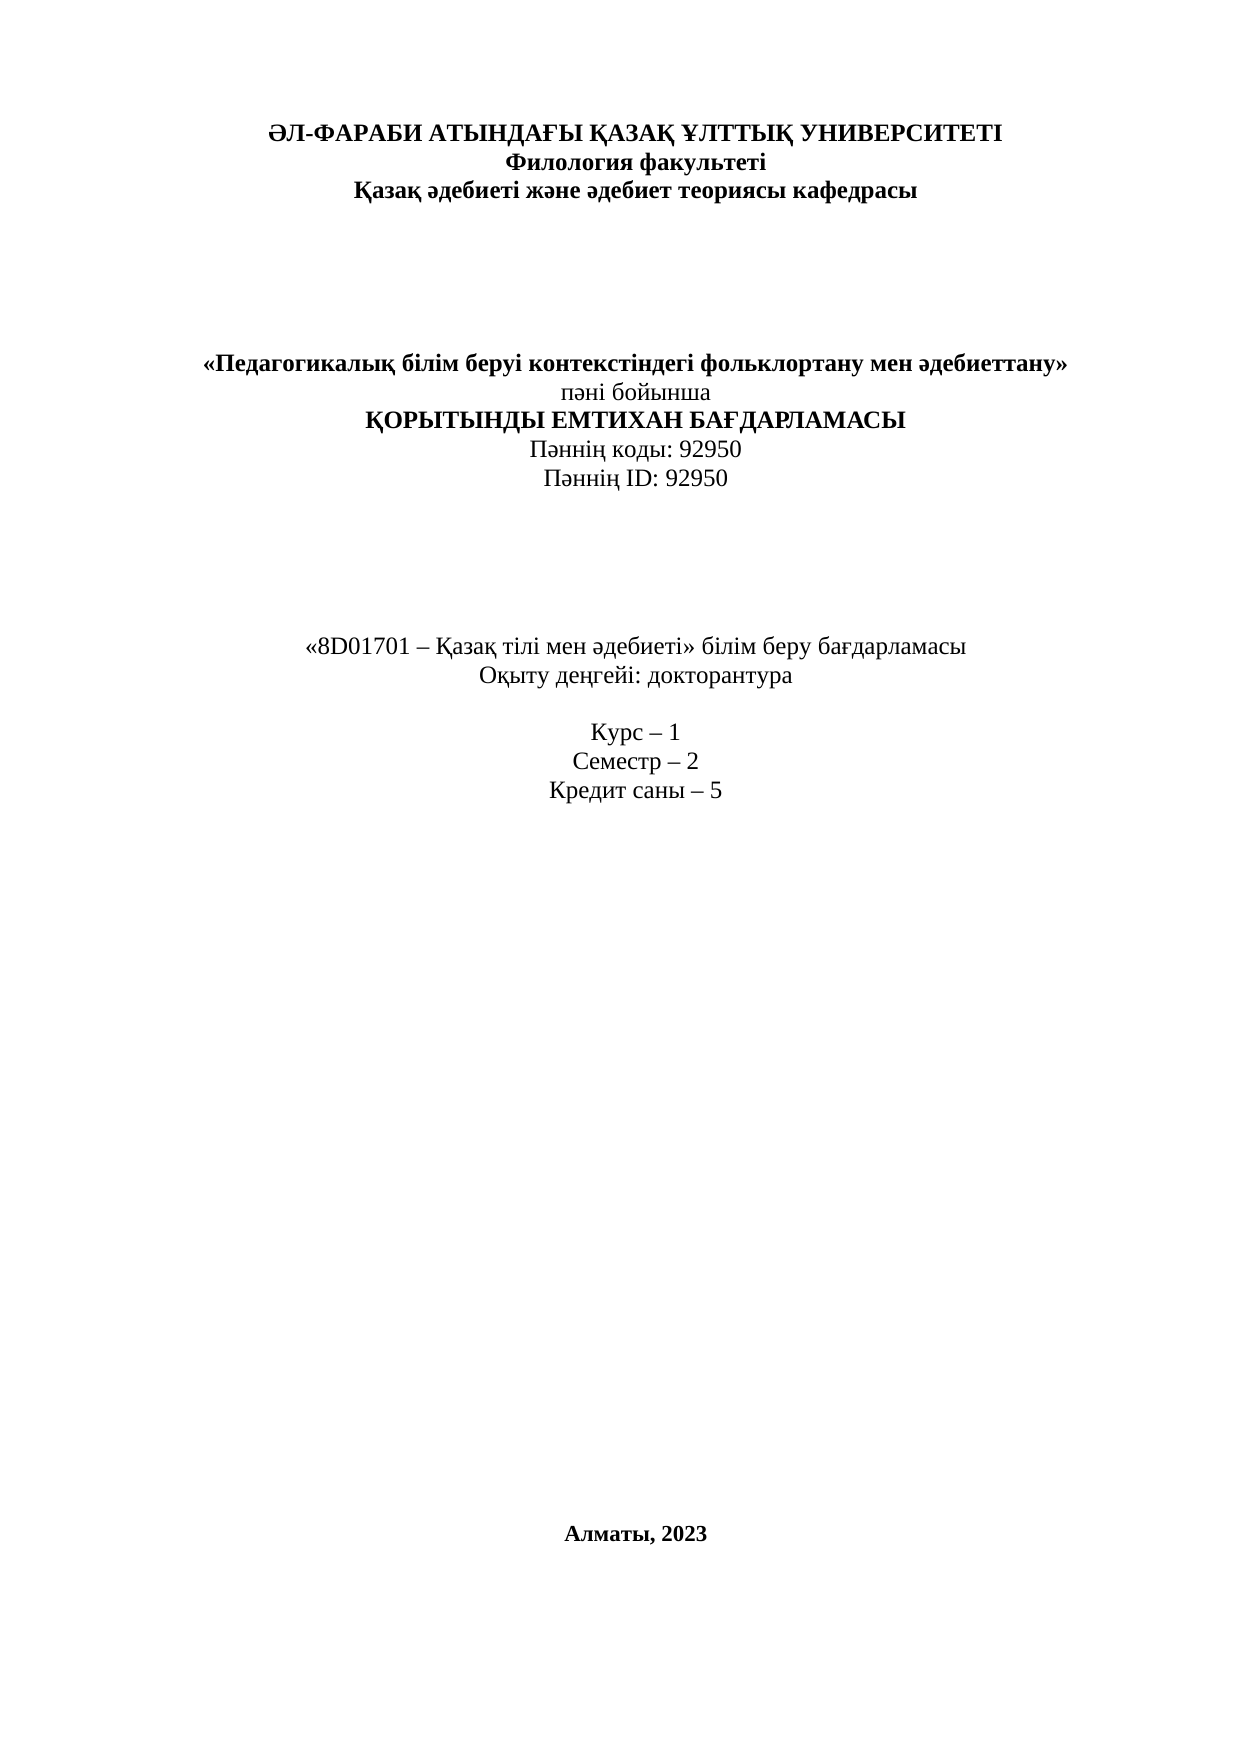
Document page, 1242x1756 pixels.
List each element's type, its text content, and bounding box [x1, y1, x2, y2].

text Семестр – 2 [118, 746, 1153, 775]
text Филология факультеті [118, 147, 1153, 176]
subtitle пәні бойынша [118, 377, 1153, 406]
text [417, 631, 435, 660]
text ӘЛ-ФАРАБИ АТЫНДАҒЫ ҚАЗАҚ ҰЛТТЫҚ УНИВЕРСИТЕТІ [118, 118, 1153, 147]
text Курс – 1 [118, 717, 1153, 746]
text ҚОРЫТЫНДЫ ЕМТИХАН БАҒДАРЛАМАСЫ [118, 406, 1153, 434]
text Алматы, 2023 [118, 1520, 1153, 1546]
text Пәннің коды: 92950 [118, 434, 1153, 463]
text Кредит саны – 5 [118, 775, 1153, 803]
text Қазақ әдебиеті және әдебиет теориясы кафедрасы [118, 176, 1153, 204]
text «Педагогикалық білім беруі контекстіндегі фольклортану мен әдебиеттану» [118, 348, 1153, 377]
text «8D01701 – Қазақ тілі мен әдебиеті» білім беру бағдарламасы [683, 631, 1153, 660]
text Оқыту деңгейі: докторантура [118, 660, 1153, 688]
text «8D01701 – Қазақ тілі мен әдебиеті» білім беру бағдарламасы [118, 631, 318, 660]
text Пәннің ID: 92950 [118, 463, 1153, 492]
